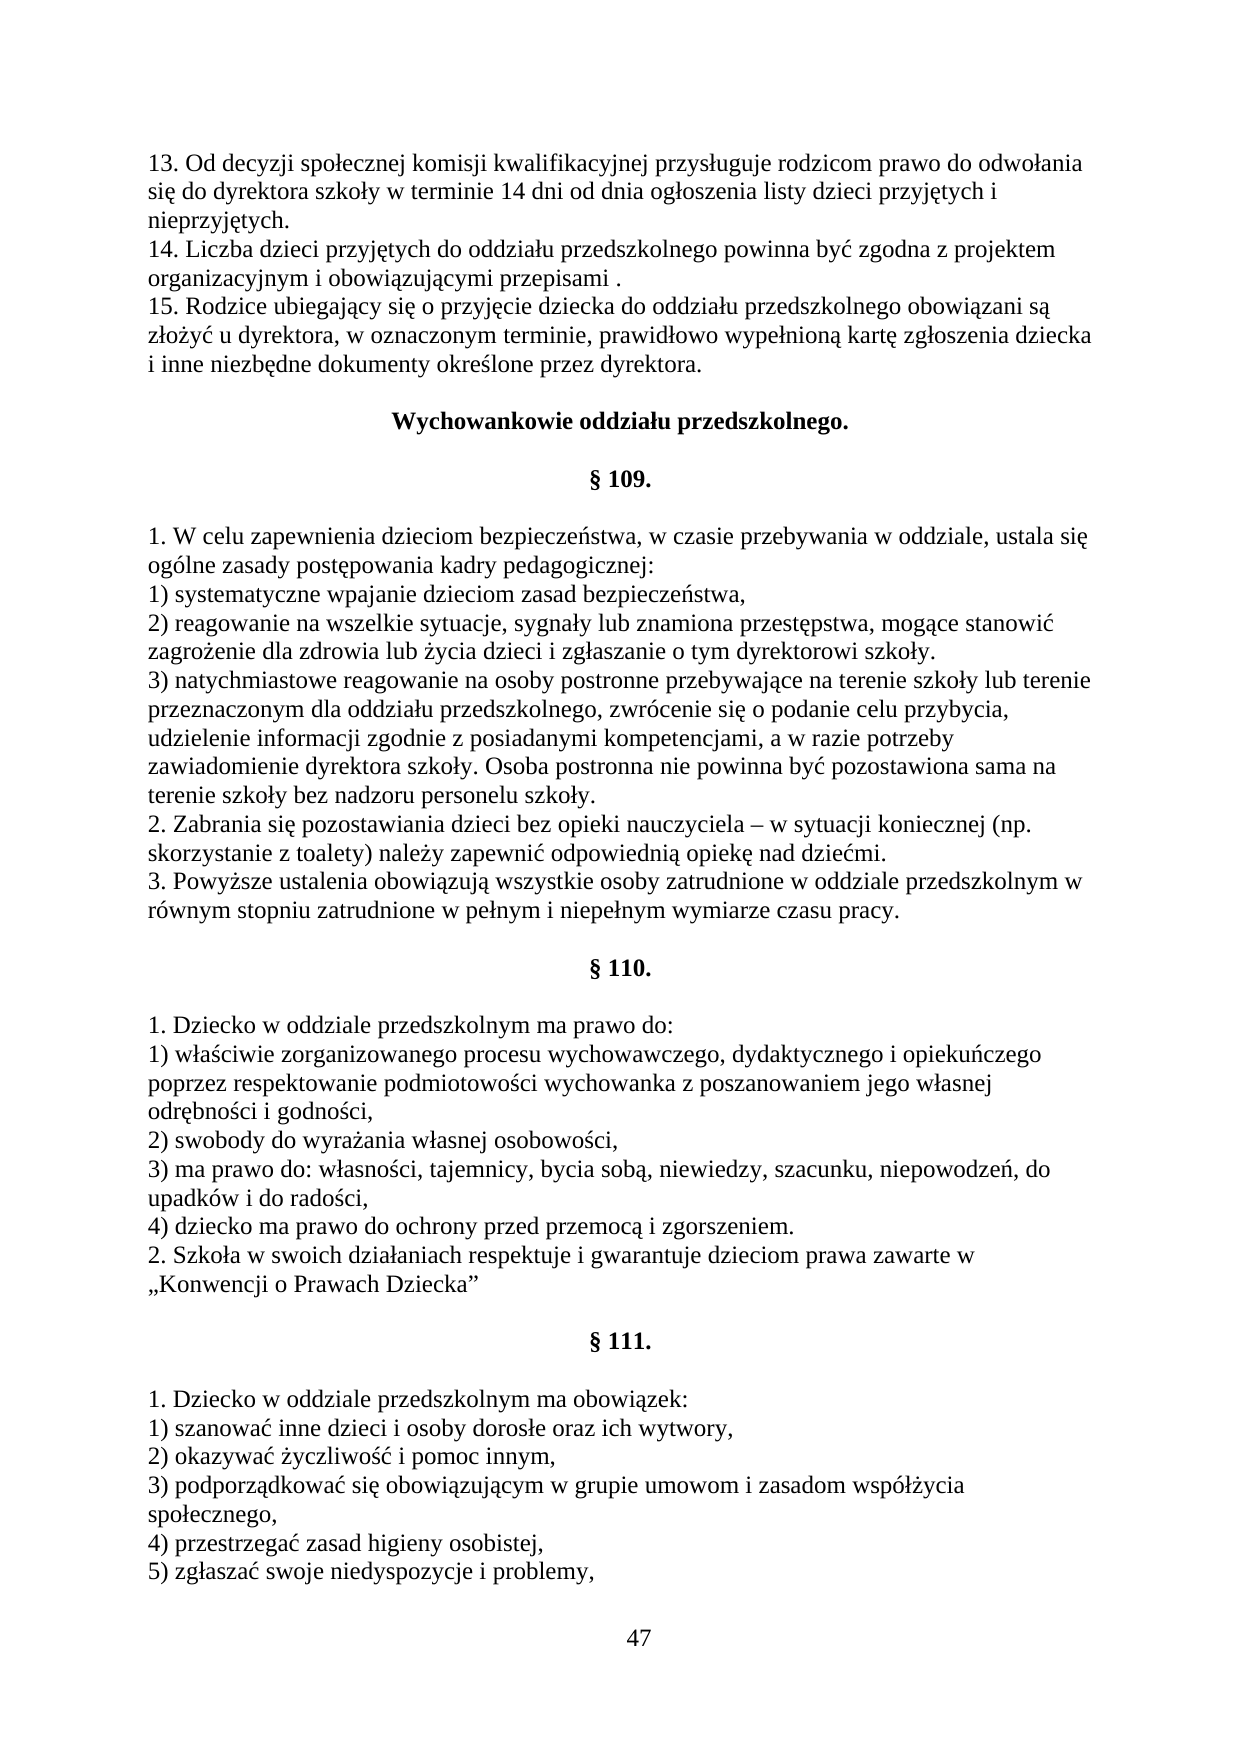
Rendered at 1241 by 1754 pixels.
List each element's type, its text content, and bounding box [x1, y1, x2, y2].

text skorzystanie z toalety) należy zapewnić odpowiednią opiekę nad dziećmi. [148, 838, 1093, 866]
text udzielenie informacji zgodnie z posiadanymi kompetencjami, a w razie potrzeby [148, 723, 1093, 751]
text przeznaczonym dla oddziału przedszkolnego, zwrócenie się o podanie celu przybycia, [148, 694, 1093, 723]
text 3) podporządkować się obowiązującym w grupie umowom i zasadom współżycia społecznego, [148, 1470, 1093, 1528]
text § 111. [148, 1326, 1093, 1355]
text odrębności i godności, [148, 1096, 1093, 1125]
text ogólne zasady postępowania kadry pedagogicznej: [148, 550, 1093, 579]
text organizacyjnym i obowiązującymi przepisami . [148, 263, 1093, 291]
text 1) właściwie zorganizowanego procesu wychowawczego, dydaktycznego i opiekuńczego [148, 1039, 1093, 1068]
text poprzez respektowanie podmiotowości wychowanka z poszanowaniem jego własnej [148, 1068, 1093, 1096]
text 4) dziecko ma prawo do ochrony przed przemocą i zgorszeniem. [148, 1211, 1093, 1240]
text 1. Dziecko w oddziale przedszkolnym ma obowiązek: [148, 1384, 1093, 1413]
text 15. Rodzice ubiegający się o przyjęcie dziecka do oddziału przedszkolnego obowiązani są złożyć u dyrektora, w oznaczonym terminie, prawidłowo wypełnioną kartę zgłoszenia dziecka i inne niezbędne dokumenty określone przez dyrektora. [148, 291, 1093, 378]
text zawiadomienie dyrektora szkoły. Osoba postronna nie powinna być pozostawiona sama na [148, 751, 1093, 780]
text 1. W celu zapewnienia dzieciom bezpieczeństwa, w czasie przebywania w oddziale, ustala się [148, 521, 1093, 550]
text 13. Od decyzji społecznej komisji kwalifikacyjnej przysługuje rodzicom prawo do odwołania się do dyrektora szkoły w terminie 14 dni od dnia ogłoszenia listy dzieci przyjętych i nieprzyjętych. [148, 148, 1093, 234]
text upadków i do radości, [148, 1183, 1093, 1211]
text terenie szkoły bez nadzoru personelu szkoły. [148, 780, 1093, 809]
text 14. Liczba dzieci przyjętych do oddziału przedszkolnego powinna być zgodna z projektem [148, 234, 1093, 263]
text równym stopniu zatrudnione w pełnym i niepełnym wymiarze czasu pracy. [148, 895, 1093, 924]
text 3) ma prawo do: własności, tajemnicy, bycia sobą, niewiedzy, szacunku, niepowodzeń, do [148, 1154, 1093, 1183]
text 3) natychmiastowe reagowanie na osoby postronne przebywające na terenie szkoły lub terenie [148, 665, 1093, 694]
text 2. Szkoła w swoich działaniach respektuje i gwarantuje dzieciom prawa zawarte w „Konwencji o Prawach Dziecka” [148, 1240, 1093, 1298]
text Wychowankowie oddziału przedszkolnego. [148, 406, 1093, 435]
text 1. Dziecko w oddziale przedszkolnym ma prawo do: [148, 1010, 1093, 1039]
text 1) systematyczne wpajanie dzieciom zasad bezpieczeństwa, [148, 579, 1093, 608]
text 2) okazywać życzliwość i pomoc innym, [148, 1441, 1093, 1470]
text 1) szanować inne dzieci i osoby dorosłe oraz ich wytwory, [148, 1413, 1093, 1441]
text § 110. [148, 953, 1093, 981]
text 2. Zabrania się pozostawiania dzieci bez opieki nauczyciela – w sytuacji koniecznej (np. [148, 809, 1093, 838]
text § 109. [148, 464, 1093, 493]
text 2) swobody do wyrażania własnej osobowości, [148, 1125, 1093, 1154]
text zagrożenie dla zdrowia lub życia dzieci i zgłaszanie o tym dyrektorowi szkoły. [148, 636, 1093, 665]
text 5) zgłaszać swoje niedyspozycje i problemy, [148, 1556, 1093, 1585]
text 4) przestrzegać zasad higieny osobistej, [148, 1528, 1093, 1556]
text 3. Powyższe ustalenia obowiązują wszystkie osoby zatrudnione w oddziale przedszkolnym w [148, 866, 1093, 895]
text 2) reagowanie na wszelkie sytuacje, sygnały lub znamiona przestępstwa, mogące stanowić [148, 608, 1093, 636]
